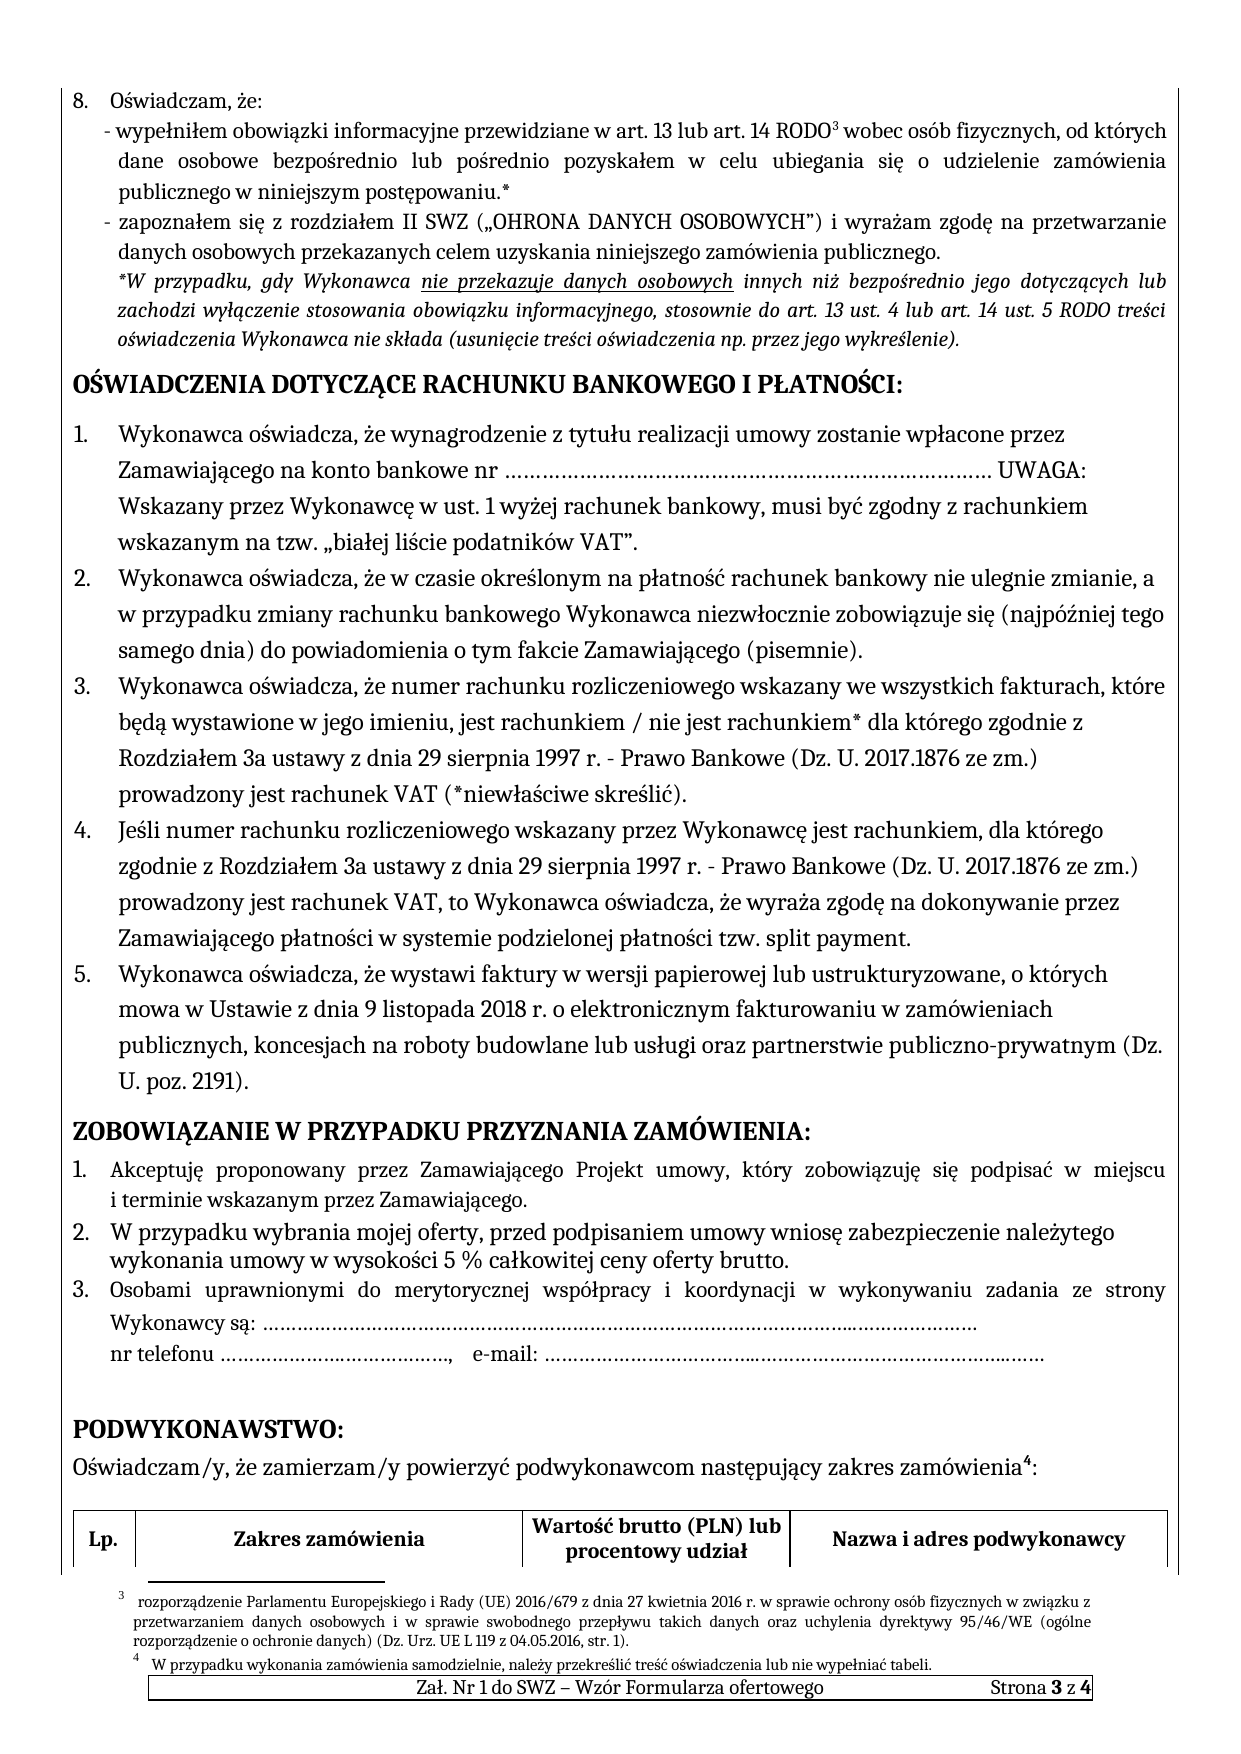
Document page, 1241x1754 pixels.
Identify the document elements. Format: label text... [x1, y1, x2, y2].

table_cell OŚWIADCZENIA DOTYCZĄCE RACHUNKU BANKOWEGO I PŁATNOŚCI: Wykonawca oświadcza, że wynagrodzenie z tytułu realizacji umowy zostanie wpłacone przez Zamawiającego na konto bankowe nr …………………………………………………………………… UWAGA: Wskazany przez Wykonawcę w ust. 1 wyżej rachunek bankowy, musi być zgodny z rachunkiem wskazanym na tzw. „białej liście podatników VAT”. Wykonawca oświadcza, że w czasie określonym na płatność rachunek bankowy nie ulegnie zmianie, a w przypadku zmiany rachunku bankowego Wykonawca niezwłocznie zobowiązuje się (najpóźniej tego samego dnia) do powiadomienia o tym fakcie Zamawiającego (pisemnie). Wykonawca oświadcza, że numer rachunku rozliczeniowego wskazany we wszystkich fakturach, które będą wystawione w jego imieniu, jest rachunkiem / nie jest rachunkiem* dla którego zgodnie z Rozdziałem 3a ustawy z dnia 29 sierpnia 1997 r. - Prawo Bankowe (Dz. U. 2017.1876 ze zm.) prowadzony jest rachunek VAT (*niewłaściwe skreślić). Jeśli numer rachunku rozliczeniowego wskazany przez Wykonawcę jest rachunkiem, dla którego zgodnie z Rozdziałem 3a ustawy z dnia 29 sierpnia 1997 r. - Prawo Bankowe (Dz. U. 2017.1876 ze zm.) prowadzony jest rachunek VAT, to Wykonawca oświadcza, że wyraża zgodę na dokonywanie przez Zamawiającego płatności w systemie podzielonej płatności tzw. split payment. Wykonawca oświadcza, że wystawi faktury w wersji papierowej lub ustrukturyzowane, o których mowa w Ustawie z dnia 9 listopada 2018 r. o elektronicznym fakturowaniu w zamówieniach publicznych, koncesjach na roboty budowlane lub usługi oraz partnerstwie publiczno-prywatnym (Dz. U. poz. 2191). ZOBOWIĄZANIE W PRZYPADKU PRZYZNANIA ZAMÓWIENIA: Akceptuję proponowany przez Zamawiającego Projekt umowy, który zobowiązuję się podpisać w miejscu i terminie wskazanym przez Zamawiającego. W przypadku wybrania mojej oferty, przed podpisaniem umowy wniosę zabezpieczenie należytego wykonania umowy w wysokości 5 % całkowitej ceny oferty brutto. Osobami uprawnionymi do merytorycznej współpracy i koordynacji w wykonywaniu zadania ze strony Wykonawcy są: …………………………………………………………………………………………..………………… nr telefonu ………………….………………, e-mail: ………………………………..……………………………………..…… [62, 357, 1178, 1401]
table_cell PODWYKONAWSTWO: Oświadczam/y, że zamierzam/y powierzyć podwykonawcom następujący zakres zamówienia: [62, 1401, 1178, 1575]
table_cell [62, 88, 1178, 357]
